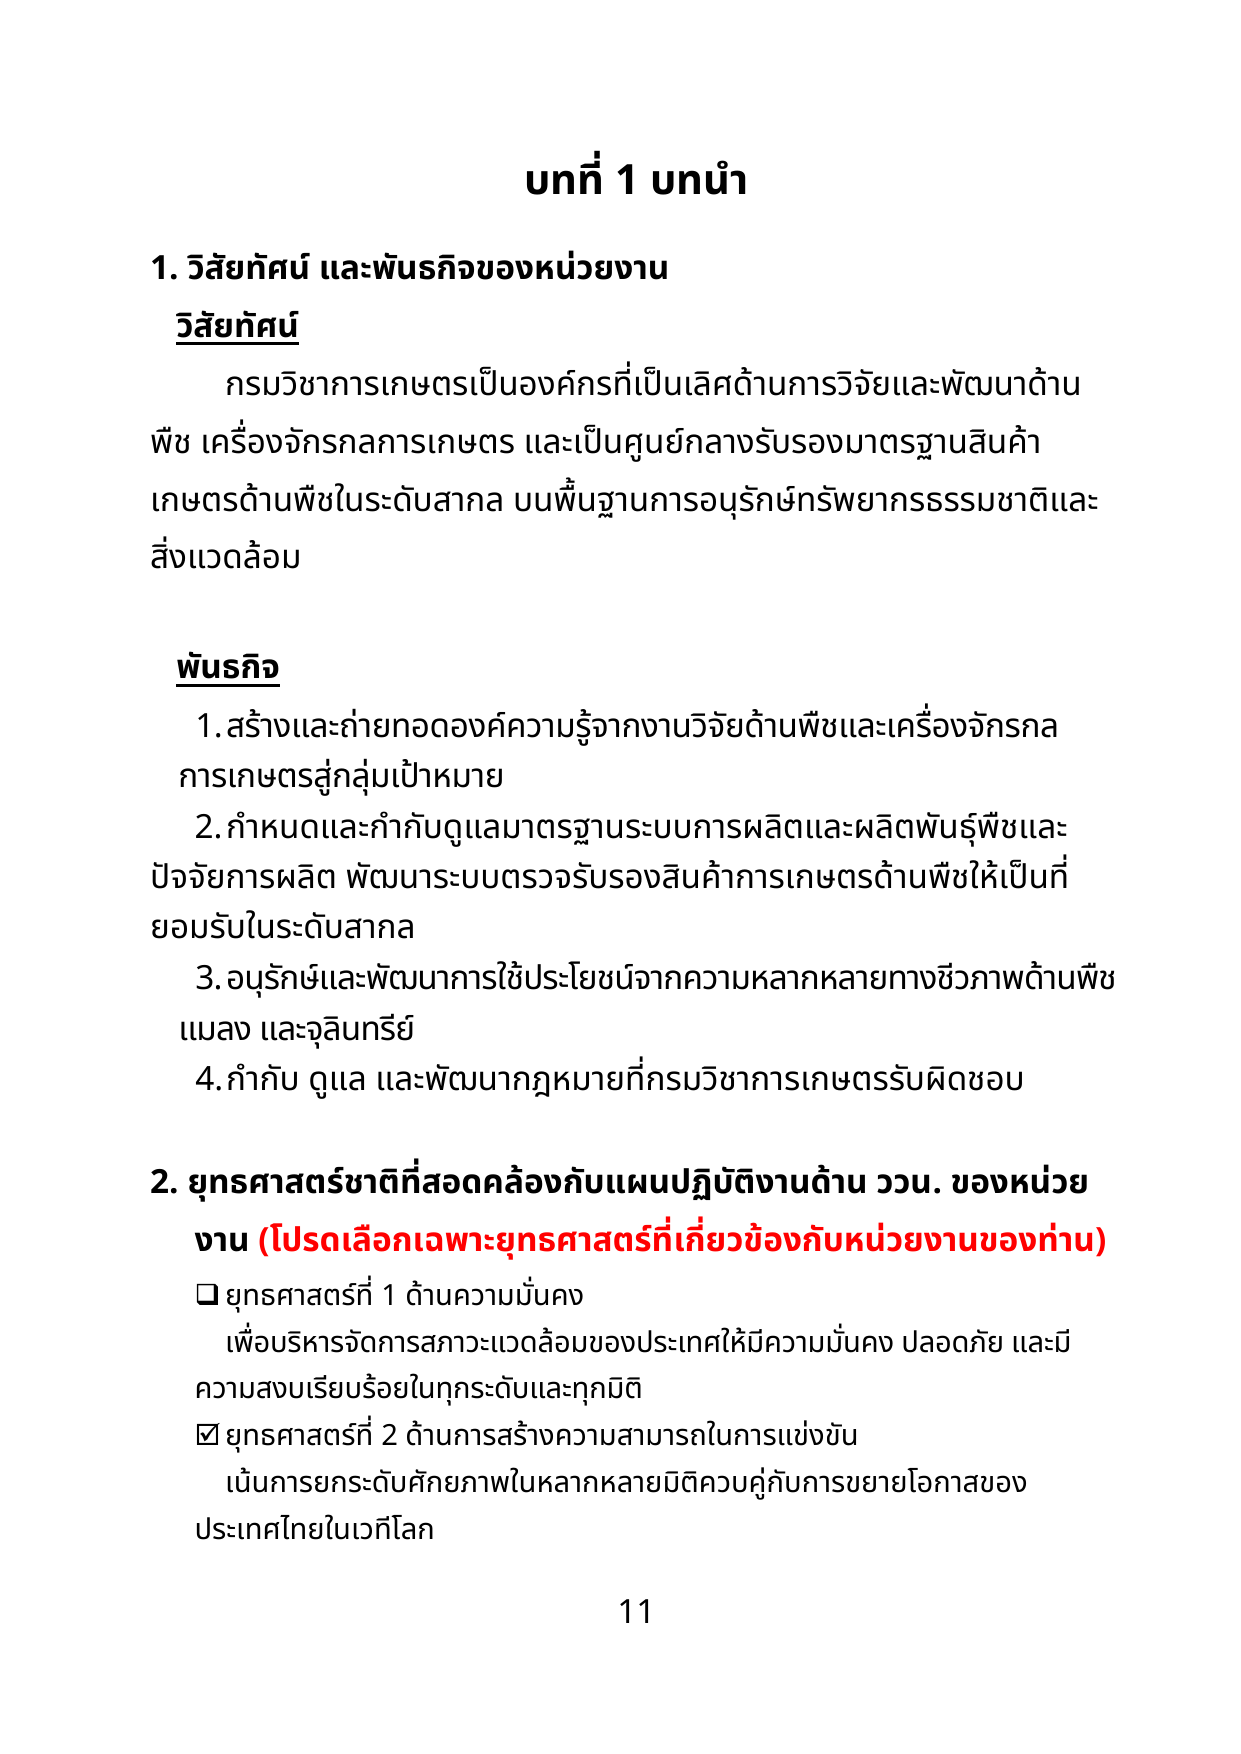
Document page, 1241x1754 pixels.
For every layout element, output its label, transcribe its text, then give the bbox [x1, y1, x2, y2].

text ยุทธศาสตร์ที่ 1 ด้านความมั่นคง [135, 1274, 1122, 1318]
text 2. ยุทธศาสตร์ชาติที่สอดคล้องกับแผนปฏิบัติงานด้าน ววน. ของหน่วยงาน (โปรดเลือกเฉพาะยุทธศาสตร์ที่เกี่ยวข้องกับหน่วยงานของท่าน) [150, 1158, 1122, 1267]
text ยุทธศาสตร์ที่ 2 ด้านการสร้างความสามารถในการแข่งขัน [135, 1414, 1122, 1459]
list กำกับ ดูแล และพัฒนากฎหมายที่กรมวิชาการเกษตรรับผิดชอบ [178, 1055, 1122, 1106]
text พันธกิจ [150, 643, 1122, 694]
text วิสัยทัศน์ [150, 302, 1122, 352]
text เน้นการยกระดับศักยภาพในหลากหลายมิติควบคู่กับการขยายโอกาสของประเทศไทยในเวทีโลก [135, 1461, 1122, 1552]
list สร้างและถ่ายทอดองค์ความรู้จากงานวิจัยด้านพืชและเครื่องจักรกลการเกษตรสู่กลุ่มเป้าหมาย [178, 701, 1122, 802]
text บทที่ 1 บทนำ [150, 150, 1122, 213]
list กำหนดและกำกับดูแลมาตรฐานระบบการผลิตและผลิตพันธุ์พืชและปัจจัยการผลิต พัฒนาระบบตรวจรับรองสินค้าการเกษตรด้านพืชให้เป็นที่ยอมรับในระดับสากล [150, 802, 1122, 954]
list อนุรักษ์และพัฒนาการใช้ประโยชน์จากความหลากหลายทางชีวภาพด้านพืช แมลง และจุลินทรีย์ [178, 954, 1122, 1055]
text 1. วิสัยทัศน์ และพันธกิจของหน่วยงาน [150, 244, 1122, 294]
text กรมวิชาการเกษตรเป็นองค์กรที่เป็นเลิศด้านการวิจัยและพัฒนาด้านพืช เครื่องจักรกลการเกษตร และเป็นศูนย์กลางรับรองมาตรฐานสินค้าเกษตรด้านพืชในระดับสากล บนพื้นฐานการอนุรักษ์ทรัพยากรธรรมชาติและสิ่งแวดล้อม [150, 360, 1122, 584]
text เพื่อบริหารจัดการสภาวะแวดล้อมของประเทศให้มีความมั่นคง ปลอดภัย และมีความสงบเรียบร้อยในทุกระดับและทุกมิติ [135, 1321, 1122, 1412]
